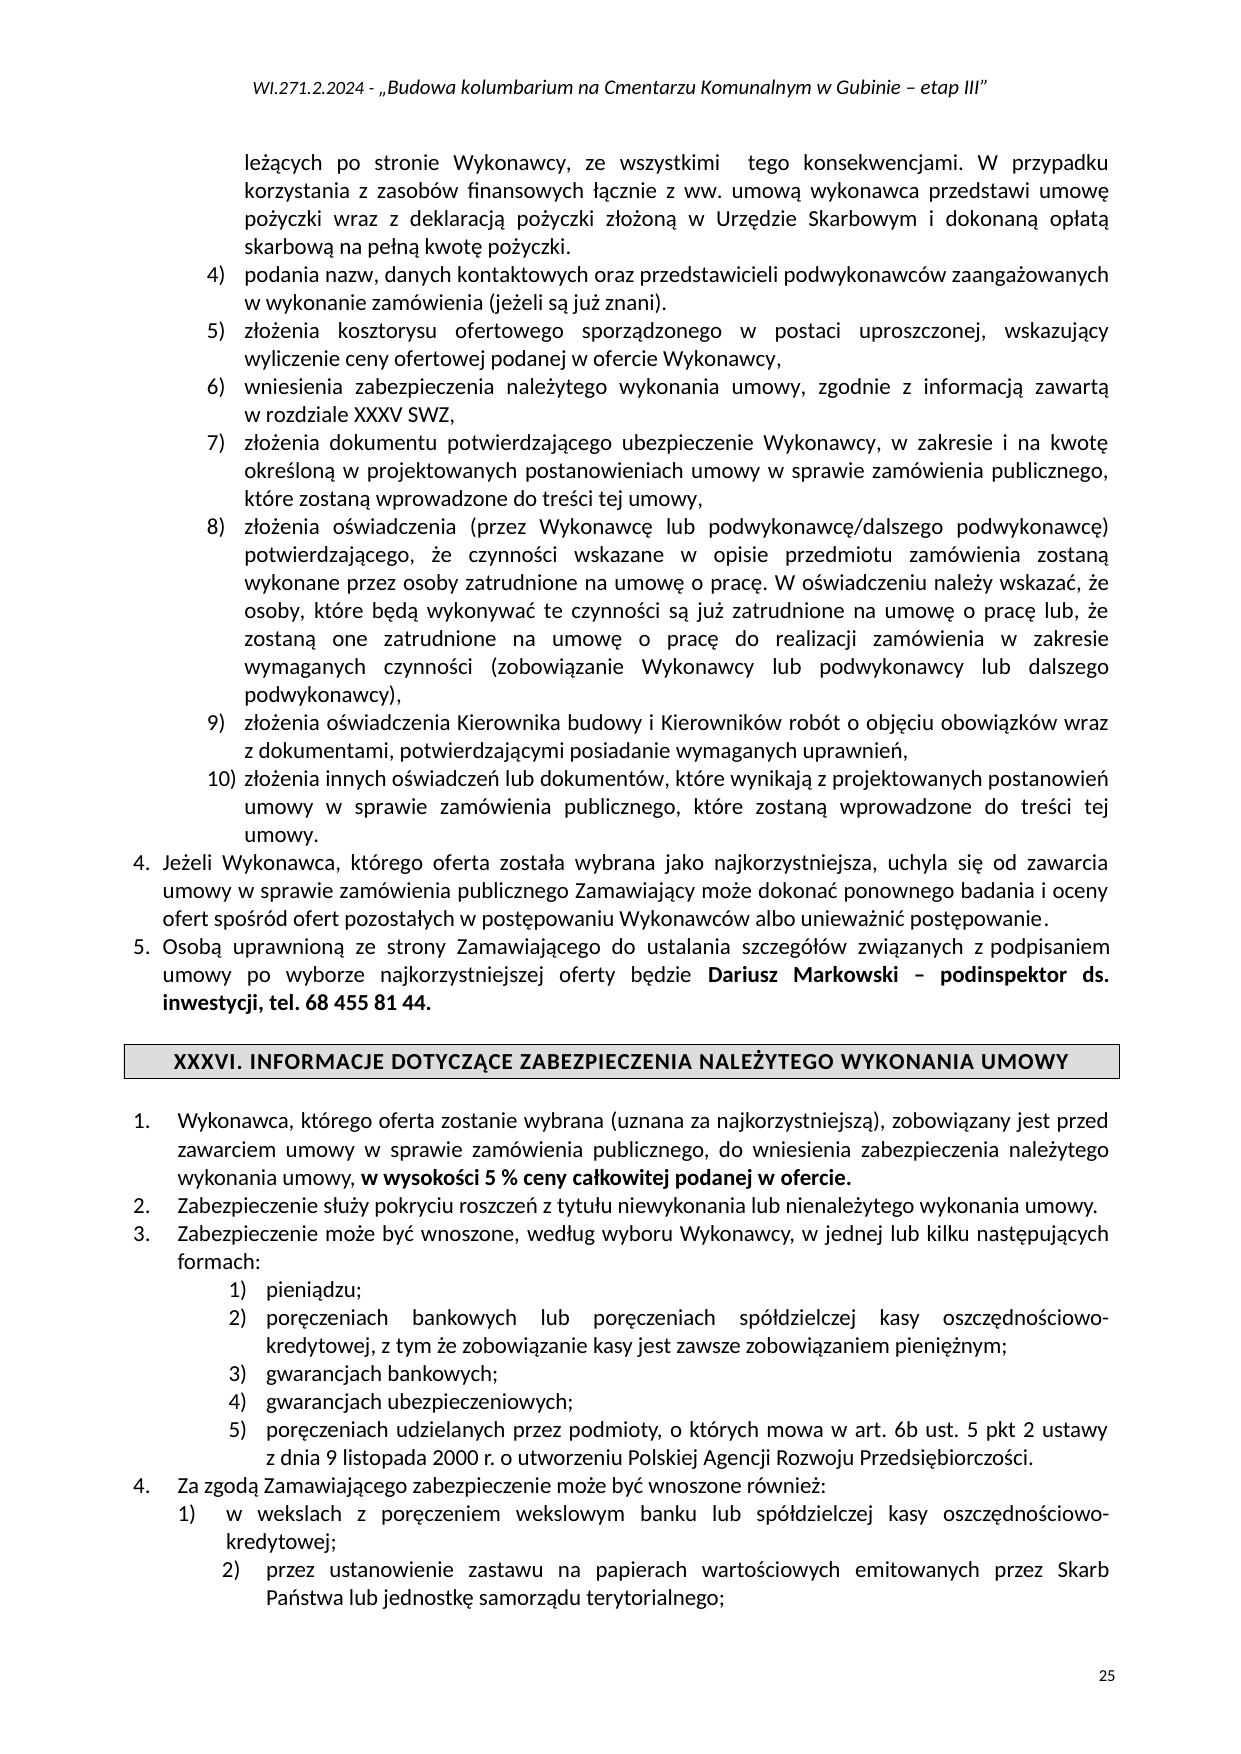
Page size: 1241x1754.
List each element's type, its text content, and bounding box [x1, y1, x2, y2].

list złożenia oświadczenia Kierownika budowy i Kierowników robót o objęciu obowiązków wraz z dokumentami, potwierdzającymi posiadanie wymaganych uprawnień, [207, 708, 1110, 764]
list Osobą uprawnioną ze strony Zamawiającego do ustalania szczegółów związanych z podpisaniem umowy po wyborze najkorzystniejszej oferty będzie Dariusz Markowski – podinspektor ds. inwestycji, tel. 68 455 81 44. [133, 932, 1110, 1016]
list złożenia oświadczenia (przez Wykonawcę lub podwykonawcę/dalszego podwykonawcę) potwierdzającego, że czynności wskazane w opisie przedmiotu zamówienia zostaną wykonane przez osoby zatrudnione na umowę o pracę. W oświadczeniu należy wskazać, że osoby, które będą wykonywać te czynności są już zatrudnione na umowę o pracę lub, że zostaną one zatrudnione na umowę o pracę do realizacji zamówienia w zakresie wymaganych czynności (zobowiązanie Wykonawcy lub podwykonawcy lub dalszego podwykonawcy), [207, 512, 1110, 708]
list poręczeniach udzielanych przez podmioty, o których mowa w art. 6b ust. 5 pkt 2 ustawy z dnia 9 listopada 2000 r. o utworzeniu Polskiej Agencji Rozwoju Przedsiębiorczości. [228, 1415, 1110, 1471]
list gwarancjach ubezpieczeniowych; [228, 1387, 1110, 1415]
list poręczeniach bankowych lub poręczeniach spółdzielczej kasy oszczędnościowo-kredytowej, z tym że zobowiązanie kasy jest zawsze zobowiązaniem pieniężnym; [228, 1303, 1110, 1359]
list pieniądzu; [228, 1275, 1110, 1303]
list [207, 148, 1110, 260]
list Wykonawca, którego oferta zostanie wybrana (uznana za najkorzystniejszą), zobowiązany jest przed zawarciem umowy w sprawie zamówienia publicznego, do wniesienia zabezpieczenia należytego wykonania umowy, w wysokości 5 % ceny całkowitej podanej w ofercie. [133, 1107, 1110, 1191]
list złożenia innych oświadczeń lub dokumentów, które wynikają z projektowanych postanowień umowy w sprawie zamówienia publicznego, które zostaną wprowadzone do treści tej umowy. [207, 764, 1110, 848]
list w wekslach z poręczeniem wekslowym banku lub spółdzielczej kasy oszczędnościowo-kredytowej; [177, 1499, 1110, 1555]
list podania nazw, danych kontaktowych oraz przedstawicieli podwykonawców zaangażowanych w wykonanie zamówienia (jeżeli są już znani). [207, 260, 1110, 316]
list Za zgodą Zamawiającego zabezpieczenie może być wnoszone również: [133, 1471, 1110, 1499]
list Zabezpieczenie może być wnoszone, według wyboru Wykonawcy, w jednej lub kilku następujących formach: [133, 1219, 1110, 1275]
list złożenia kosztorysu ofertowego sporządzonego w postaci uproszczonej, wskazujący wyliczenie ceny ofertowej podanej w ofercie Wykonawcy, [207, 316, 1110, 372]
subtitle xxxVI. INFORMACJE DOTYCZĄCE ZABEZPIECZENIA NALEŻYTEGO WYKONANIA UMOWY [125, 1045, 1119, 1078]
list Jeżeli Wykonawca, którego oferta została wybrana jako najkorzystniejsza, uchyla się od zawarcia umowy w sprawie zamówienia publicznego Zamawiający może dokonać ponownego badania i oceny ofert spośród ofert pozostałych w postępowaniu Wykonawców albo unieważnić postępowanie. [133, 848, 1110, 932]
list wniesienia zabezpieczenia należytego wykonania umowy, zgodnie z informacją zawartą w rozdziale XXXV SWZ, [207, 372, 1110, 428]
list Zabezpieczenie służy pokryciu roszczeń z tytułu niewykonania lub nienależytego wykonania umowy. [133, 1191, 1110, 1219]
list przez ustanowienie zastawu na papierach wartościowych emitowanych przez Skarb Państwa lub jednostkę samorządu terytorialnego; [222, 1555, 1110, 1611]
list złożenia dokumentu potwierdzającego ubezpieczenie Wykonawcy, w zakresie i na kwotę określoną w projektowanych postanowieniach umowy w sprawie zamówienia publicznego, które zostaną wprowadzone do treści tej umowy, [207, 428, 1110, 512]
list gwarancjach bankowych; [228, 1359, 1110, 1387]
